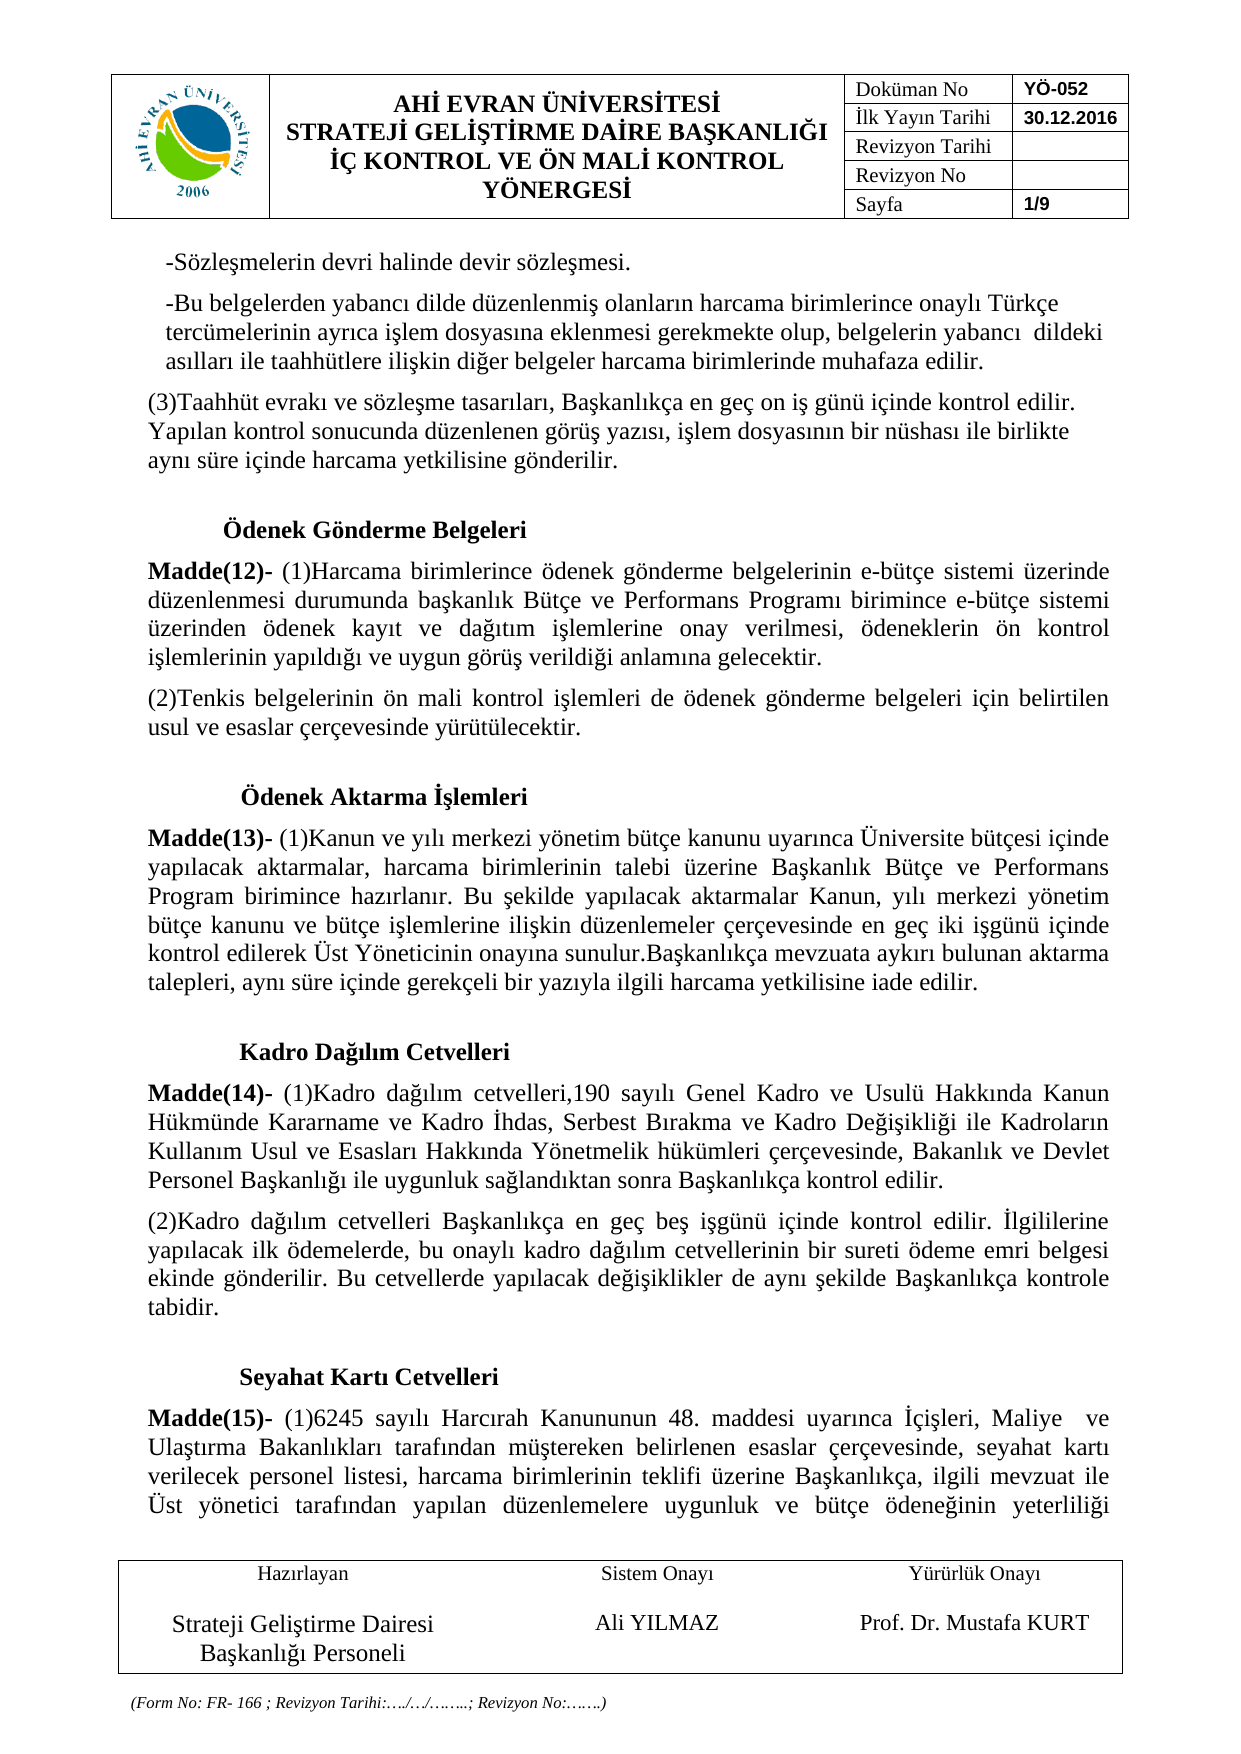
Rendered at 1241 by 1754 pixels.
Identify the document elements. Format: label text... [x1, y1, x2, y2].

text Madde(14)- (1)Kadro dağılım cetvelleri,190 sayılı Genel Kadro ve Usulü Hakkında Kanun Hükmünde Kararname ve Kadro İhdas, Serbest Bırakma ve Kadro Değişikliği ile Kadroların Kullanım Usul ve Esasları Hakkında Yönetmelik hükümleri çerçevesinde, Bakanlık ve Devlet Personel Başkanlığı ile uygunluk sağlandıktan sonra Başkanlıkça kontrol edilir. [148, 1078, 1110, 1193]
picture [123, 81, 258, 211]
text (2)Tenkis belgelerinin ön mali kontrol işlemleri de ödenek gönderme belgeleri için belirtilen usul ve esaslar çerçevesinde yürütülecektir. [148, 683, 1110, 741]
text Madde(12)- (1)Harcama birimlerince ödenek gönderme belgelerinin e-bütçe sistemi üzerinde düzenlenmesi durumunda başkanlık Bütçe ve Performans Programı birimince e-bütçe sistemi üzerinden ödenek kayıt ve dağıtım işlemlerine onay verilmesi, ödeneklerin ön kontrol işlemlerinin yapıldığı ve uygun görüş verildiği anlamına gelecektir. [148, 556, 1110, 671]
text -Bu belgelerden yabancı dilde düzenlenmiş olanların harcama birimlerince onaylı Türkçe tercümelerinin ayrıca işlem dosyasına eklenmesi gerekmekte olup, belgelerin yabancı dildeki asılları ile taahhütlere ilişkin diğer belgeler harcama birimlerinde muhafaza edilir. [165, 288, 1110, 375]
text -Sözleşmelerin devri halinde devir sözleşmesi. [148, 247, 1093, 276]
text Ödenek Gönderme Belgeleri [148, 515, 1110, 543]
text Seyahat Kartı Cetvelleri [165, 1362, 1093, 1391]
text (2)Kadro dağılım cetvelleri Başkanlıkça en geç beş işgünü içinde kontrol edilir. İlgililerine yapılacak ilk ödemelerde, bu onaylı kadro dağılım cetvellerinin bir sureti ödeme emri belgesi ekinde gönderilir. Bu cetvellerde yapılacak değişiklikler de aynı şekilde Başkanlıkça kontrole tabidir. [148, 1206, 1110, 1321]
text Ödenek Aktarma İşlemleri [165, 782, 1093, 811]
text Madde(13)- (1)Kanun ve yılı merkezi yönetim bütçe kanunu uyarınca Üniversite bütçesi içinde yapılacak aktarmalar, harcama birimlerinin talebi üzerine Başkanlık Bütçe ve Performans Program birimince hazırlanır. Bu şekilde yapılacak aktarmalar Kanun, yılı merkezi yönetim bütçe kanunu ve bütçe işlemlerine ilişkin düzenlemeler çerçevesinde en geç iki işgünü içinde kontrol edilerek Üst Yöneticinin onayına sunulur.Başkanlıkça mevzuata aykırı bulunan aktarma talepleri, aynı süre içinde gerekçeli bir yazıyla ilgili harcama yetkilisine iade edilir. [148, 823, 1110, 996]
text Kadro Dağılım Cetvelleri [165, 1037, 1093, 1066]
text (3)Taahhüt evrakı ve sözleşme tasarıları, Başkanlıkça en geç on iş günü içinde kontrol edilir. Yapılan kontrol sonucunda düzenlenen görüş yazısı, işlem dosyasının bir nüshası ile birlikte aynı süre içinde harcama yetkilisine gönderilir. [148, 387, 1110, 502]
